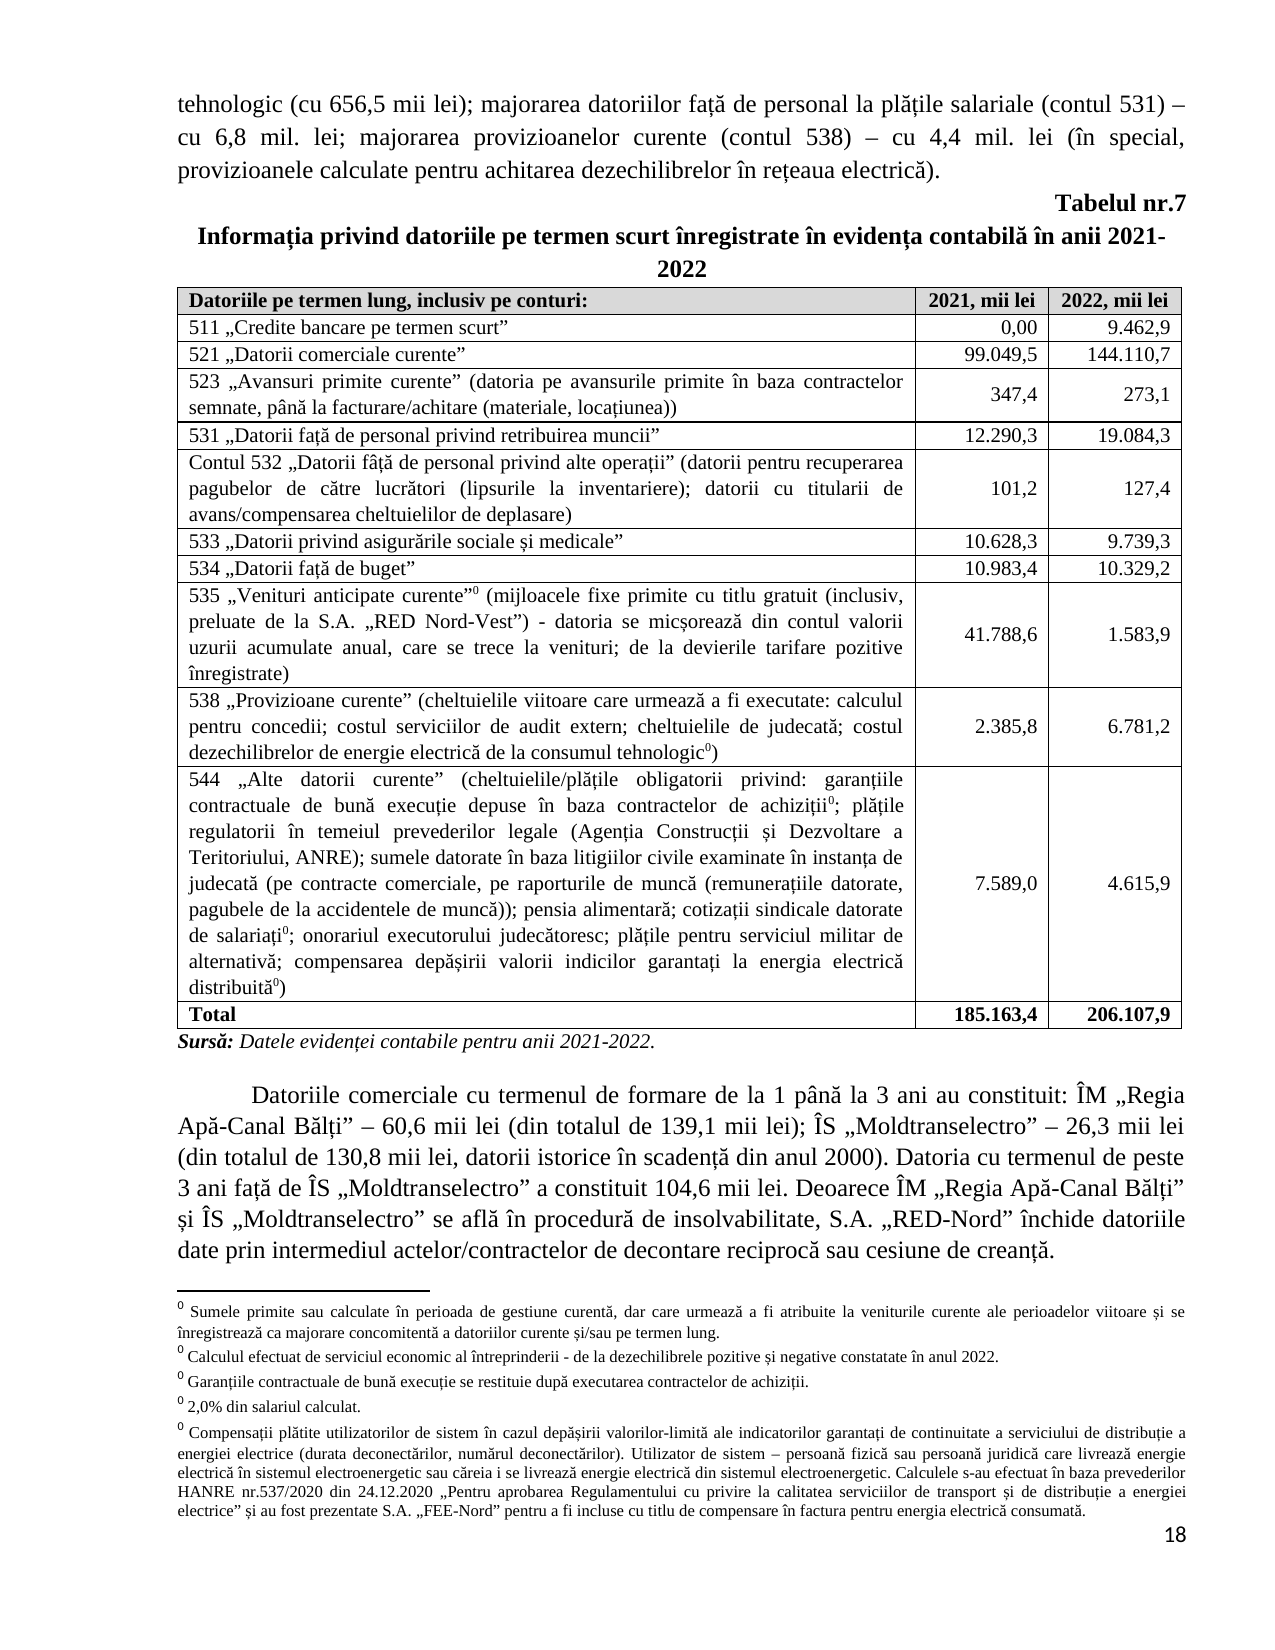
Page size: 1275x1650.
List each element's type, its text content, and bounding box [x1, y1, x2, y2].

text Sursă: Datele evidenței contabile pentru anii 2021-2022. [177, 1029, 1186, 1053]
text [177, 89, 1186, 183]
table_cell 19.084,3 [1049, 423, 1181, 449]
table_cell 10.329,2 [1049, 556, 1181, 582]
table_cell 521 „Datorii comerciale curente” [178, 342, 915, 368]
table_cell 6.781,2 [1049, 688, 1181, 766]
table_cell 273,1 [1049, 369, 1181, 421]
table_cell 347,4 [916, 369, 1048, 421]
table_cell 99.049,5 [916, 342, 1048, 368]
table_header 2021, mii lei [916, 288, 1048, 314]
table_cell 206.107,9 [1049, 1002, 1181, 1028]
table_cell 9.739,3 [1049, 529, 1181, 555]
table_cell 534 „Datorii față de buget” [178, 556, 915, 582]
table_header 2022, mii lei [1049, 288, 1181, 314]
table_cell 12.290,3 [916, 423, 1048, 449]
table_cell Contul 532 „Datorii fâță de personal privind alte operații” (datorii pentru recuperarea pagubelor de către lucrători (lipsurile la inventariere); datorii cu titularii de avans/compensarea cheltuielilor de deplasare) [178, 450, 915, 528]
table_cell 185.163,4 [916, 1002, 1048, 1028]
table_header Datoriile pe termen lung, inclusiv pe conturi: [178, 288, 915, 314]
table_cell 127,4 [1049, 450, 1181, 528]
table_cell 10.628,3 [916, 529, 1048, 555]
table_cell 144.110,7 [1049, 342, 1181, 368]
table_cell 41.788,6 [916, 583, 1048, 687]
table_cell 535 „Venituri anticipate curente” (mijloacele fixe primite cu titlu gratuit (inclusiv, preluate de la S.A. „RED Nord-Vest”) - datoria se micșorează din contul valorii uzurii acumulate anual, care se trece la venituri; de la devierile tarifare pozitive înregistrate) [178, 583, 915, 687]
table_cell 544 „Alte datorii curente” (cheltuielile/plățile obligatorii privind: garanțiile contractuale de bună execuție depuse în baza contractelor de achiziții; plățile regulatorii în temeiul prevederilor legale (Agenția Construcții și Dezvoltare a Teritoriului, ANRE); sumele datorate în baza litigiilor civile examinate în instanța de judecată (pe contracte comerciale, pe raporturile de muncă (remunerațiile datorate, pagubele de la accidentele de muncă)); pensia alimentară; cotizații sindicale datorate de salariați; onorariul executorului judecătoresc; plățile pentru serviciul militar de alternativă; compensarea depășirii valorii indicilor garantați la energia electrică distribuită) [178, 767, 915, 1001]
table_cell 538 „Provizioane curente” (cheltuielile viitoare care urmează a fi executate: calculul pentru concedii; costul serviciilor de audit extern; cheltuielile de judecată; costul dezechilibrelor de energie electrică de la consumul tehnologic) [178, 688, 915, 766]
text Informația privind datoriile pe termen scurt înregistrate în evidența contabilă în anii 2021-2022 [177, 221, 1186, 282]
table_cell 523 „Avansuri primite curente” (datoria pe avansurile primite în baza contractelor semnate, până la facturare/achitare (materiale, locațiunea)) [178, 369, 915, 421]
table_cell 4.615,9 [1049, 767, 1181, 1001]
table_cell 101,2 [916, 450, 1048, 528]
table_cell 7.589,0 [916, 767, 1048, 1001]
text Tabelul nr.7 [177, 188, 1186, 216]
table_cell 2.385,8 [916, 688, 1048, 766]
table_cell 511 „Credite bancare pe termen scurt” [178, 315, 915, 341]
table_cell 9.462,9 [1049, 315, 1181, 341]
text Datoriile comerciale cu termenul de formare de la 1 până la 3 ani au constituit: ÎM „Regia Apă-Canal Bălți” – 60,6 mii lei (din totalul de 139,1 mii lei); ÎS „Moldtranselectro” – 26,3 mii lei (din totalul de 130,8 mii lei, datorii istorice în scadență din anul 2000). Datoria cu termenul de peste 3 ani față de ÎS „Moldtranselectro” a constituit 104,6 mii lei. Deoarece ÎM „Regia Apă-Canal Bălți” și ÎS „Moldtranselectro” se află în procedură de insolvabilitate, S.A. „RED-Nord” închide datoriile date prin intermediul actelor/contractelor de decontare reciprocă sau cesiune de creanță. [177, 1080, 1186, 1264]
table_cell 533 „Datorii privind asigurările sociale și medicale” [178, 529, 915, 555]
table_cell 10.983,4 [916, 556, 1048, 582]
table_cell 0,00 [916, 315, 1048, 341]
table_cell 1.583,9 [1049, 583, 1181, 687]
table_cell 531 „Datorii față de personal privind retribuirea muncii” [178, 423, 915, 449]
table_cell Total [178, 1002, 915, 1028]
